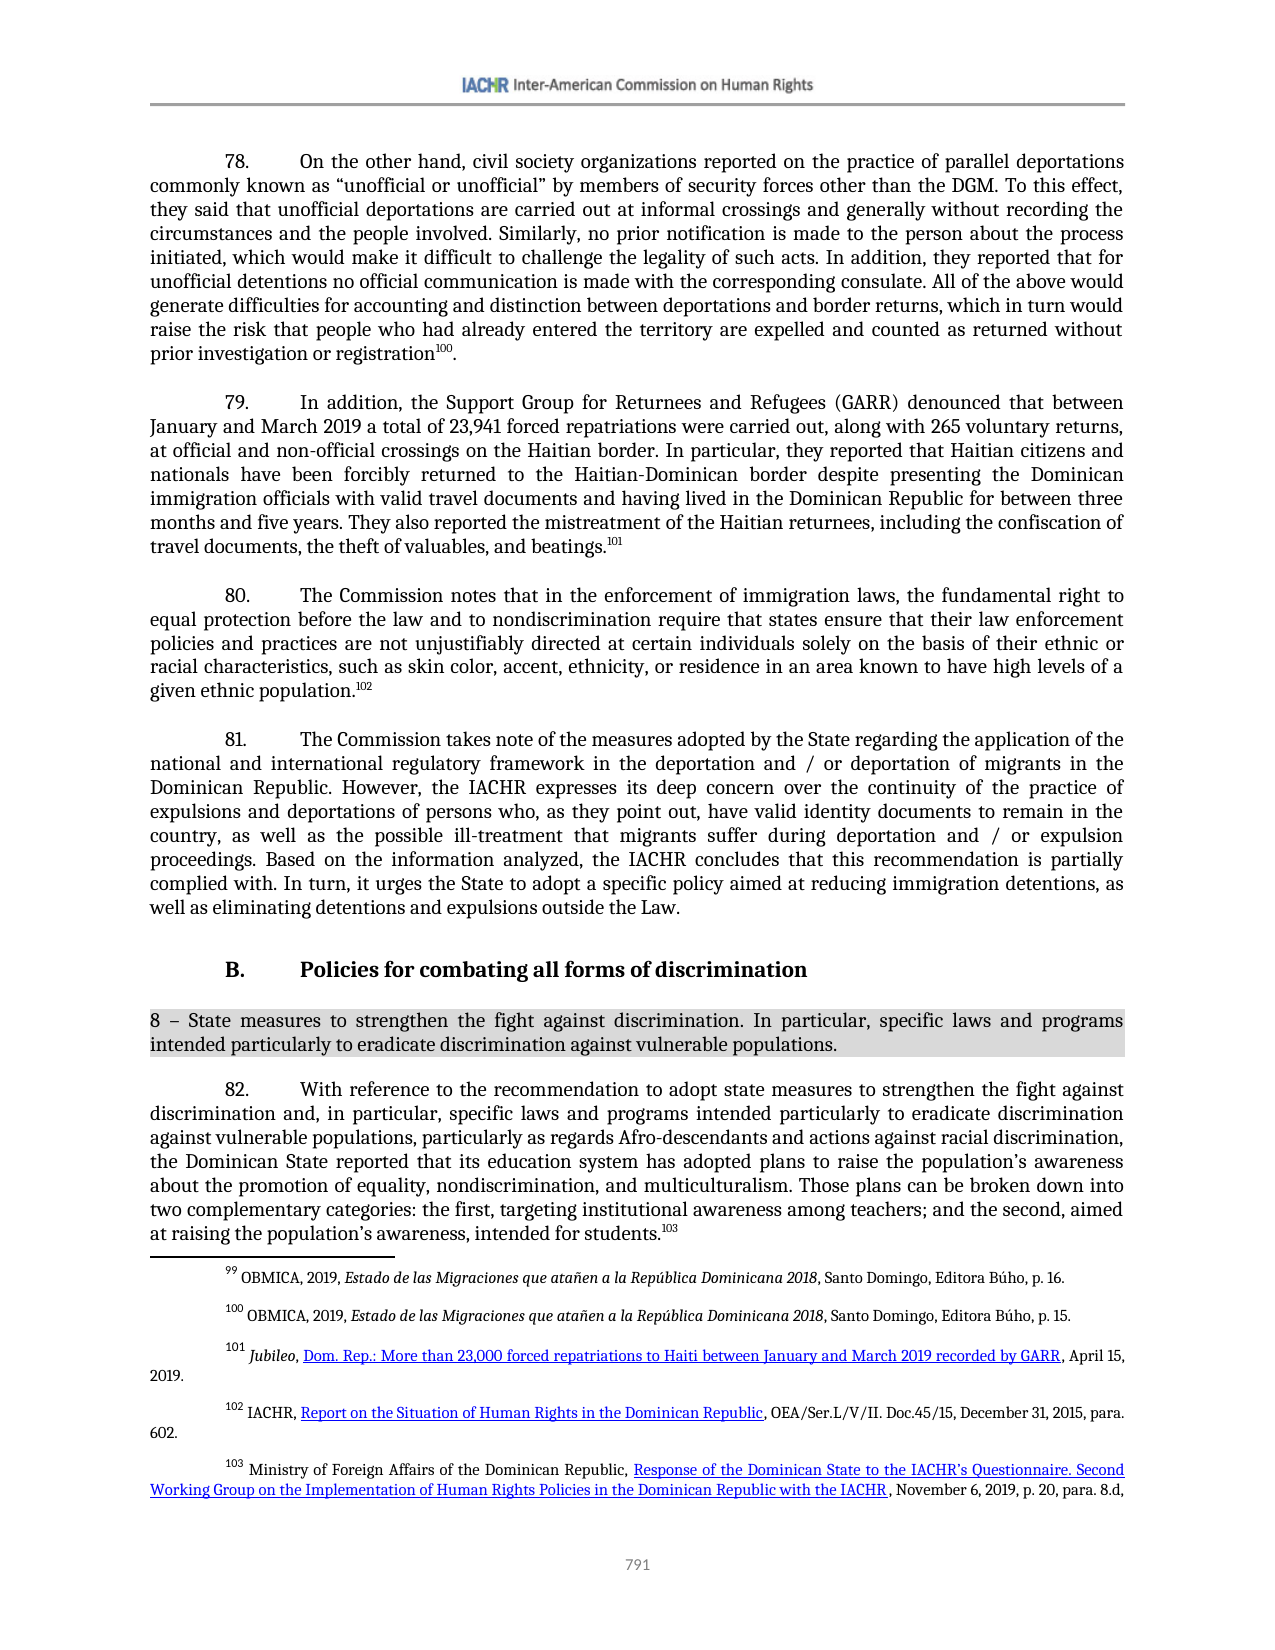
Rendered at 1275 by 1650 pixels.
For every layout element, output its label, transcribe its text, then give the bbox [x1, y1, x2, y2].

list The Commission notes that in the enforcement of immigration laws, the fundamental right to equal protection before the law and to nondiscrimination require that states ensure that their law enforcement policies and practices are not unjustifiably directed at certain individuals solely on the basis of their ethnic or racial characteristics, such as skin color, accent, ethnicity, or residence in an area known to have high levels of a given ethnic population. [150, 583, 1125, 703]
picture [450, 75, 825, 95]
list In addition, the Support Group for Returnees and Refugees (GARR) denounced that between January and March 2019 a total of 23,941 forced repatriations were carried out, along with 265 voluntary returns, at official and non-official crossings on the Haitian border. In particular, they reported that Haitian citizens and nationals have been forcibly returned to the Haitian-Dominican border despite presenting the Dominican immigration officials with valid travel documents and having lived in the Dominican Republic for between three months and five years. They also reported the mistreatment of the Haitian returnees, including the confiscation of travel documents, the theft of valuables, and beatings. [150, 391, 1125, 558]
list The Commission takes note of the measures adopted by the State regarding the application of the national and international regulatory framework in the deportation and / or deportation of migrants in the Dominican Republic. However, the IACHR expresses its deep concern over the continuity of the practice of expulsions and deportations of persons who, as they point out, have valid identity documents to remain in the country, as well as the possible ill-treatment that migrants suffer during deportation and / or expulsion proceedings. Based on the information analyzed, the IACHR concludes that this recommendation is partially complied with. In turn, it urges the State to adopt a specific policy aimed at reducing immigration detentions, as well as eliminating detentions and expulsions outside the Law. [150, 728, 1125, 920]
list With reference to the recommendation to adopt state measures to strengthen the fight against discrimination and, in particular, specific laws and programs intended particularly to eradicate discrimination against vulnerable populations, particularly as regards Afro-descendants and actions against racial discrimination, the Dominican State reported that its education system has adopted plans to raise the population’s awareness about the promotion of equality, nondiscrimination, and multiculturalism. Those plans can be broken down into two complementary categories: the first, targeting institutional awareness among teachers; and the second, aimed at raising the population’s awareness, intended for students. [150, 1077, 1125, 1245]
subtitle Policies for combating all forms of discrimination [225, 957, 1125, 984]
list On the other hand, civil society organizations reported on the practice of parallel deportations commonly known as “unofficial or unofficial” by members of security forces other than the DGM. To this effect, they said that unofficial deportations are carried out at informal crossings and generally without recording the circumstances and the people involved. Similarly, no prior notification is made to the person about the process initiated, which would make it difficult to challenge the legality of such acts. In addition, they reported that for unofficial detentions no official communication is made with the corresponding consulate. All of the above would generate difficulties for accounting and distinction between deportations and border returns, which in turn would raise the risk that people who had already entered the territory are expelled and counted as returned without prior investigation or registration. [150, 150, 1125, 366]
text 8 – State measures to strengthen the fight against discrimination. In particular, specific laws and programs intended particularly to eradicate discrimination against vulnerable populations. [150, 1009, 1125, 1057]
